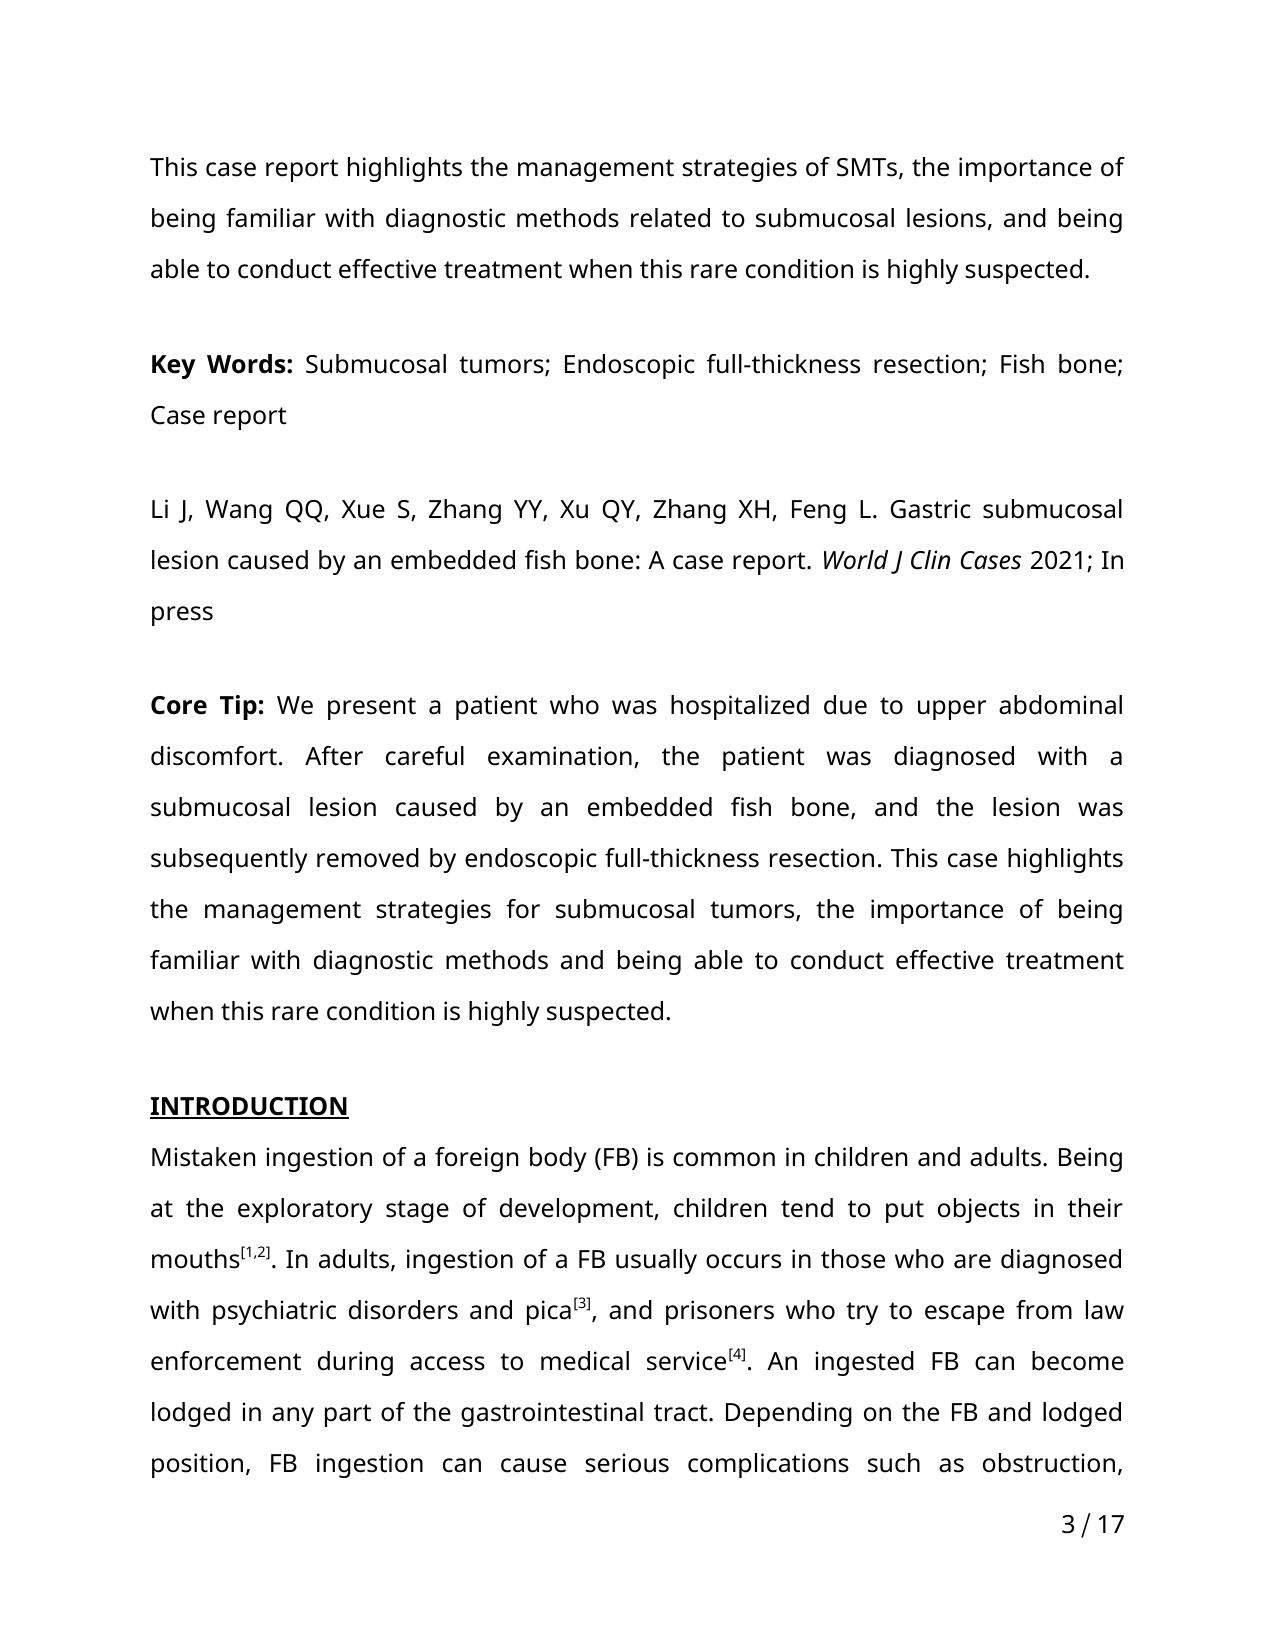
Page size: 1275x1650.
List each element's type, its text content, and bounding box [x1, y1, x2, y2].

text Key Words: Submucosal tumors; Endoscopic full-thickness resection; Fish bone; Case report [150, 346, 1125, 431]
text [150, 1139, 1125, 1479]
text Core Tip: We present a patient who was hospitalized due to upper abdominal discomfort. After careful examination, the patient was diagnosed with a submucosal lesion caused by an embedded fish bone, and the lesion was subsequently removed by endoscopic full-thickness resection. This case highlights the management strategies for submucosal tumors, the importance of being familiar with diagnostic methods and being able to conduct effective treatment when this rare condition is highly suspected. [150, 688, 1125, 1028]
text This case report highlights the management strategies of SMTs, the importance of being familiar with diagnostic methods related to submucosal lesions, and being able to conduct effective treatment when this rare condition is highly suspected. [150, 150, 1125, 286]
text Li J, Wang QQ, Xue S, Zhang YY, Xu QY, Zhang XH, Feng L. Gastric submucosal lesion caused by an embedded fish bone: A case report. World J Clin Cases 2021; In press [150, 491, 1125, 628]
text INTRODUCTION [150, 1088, 1125, 1122]
